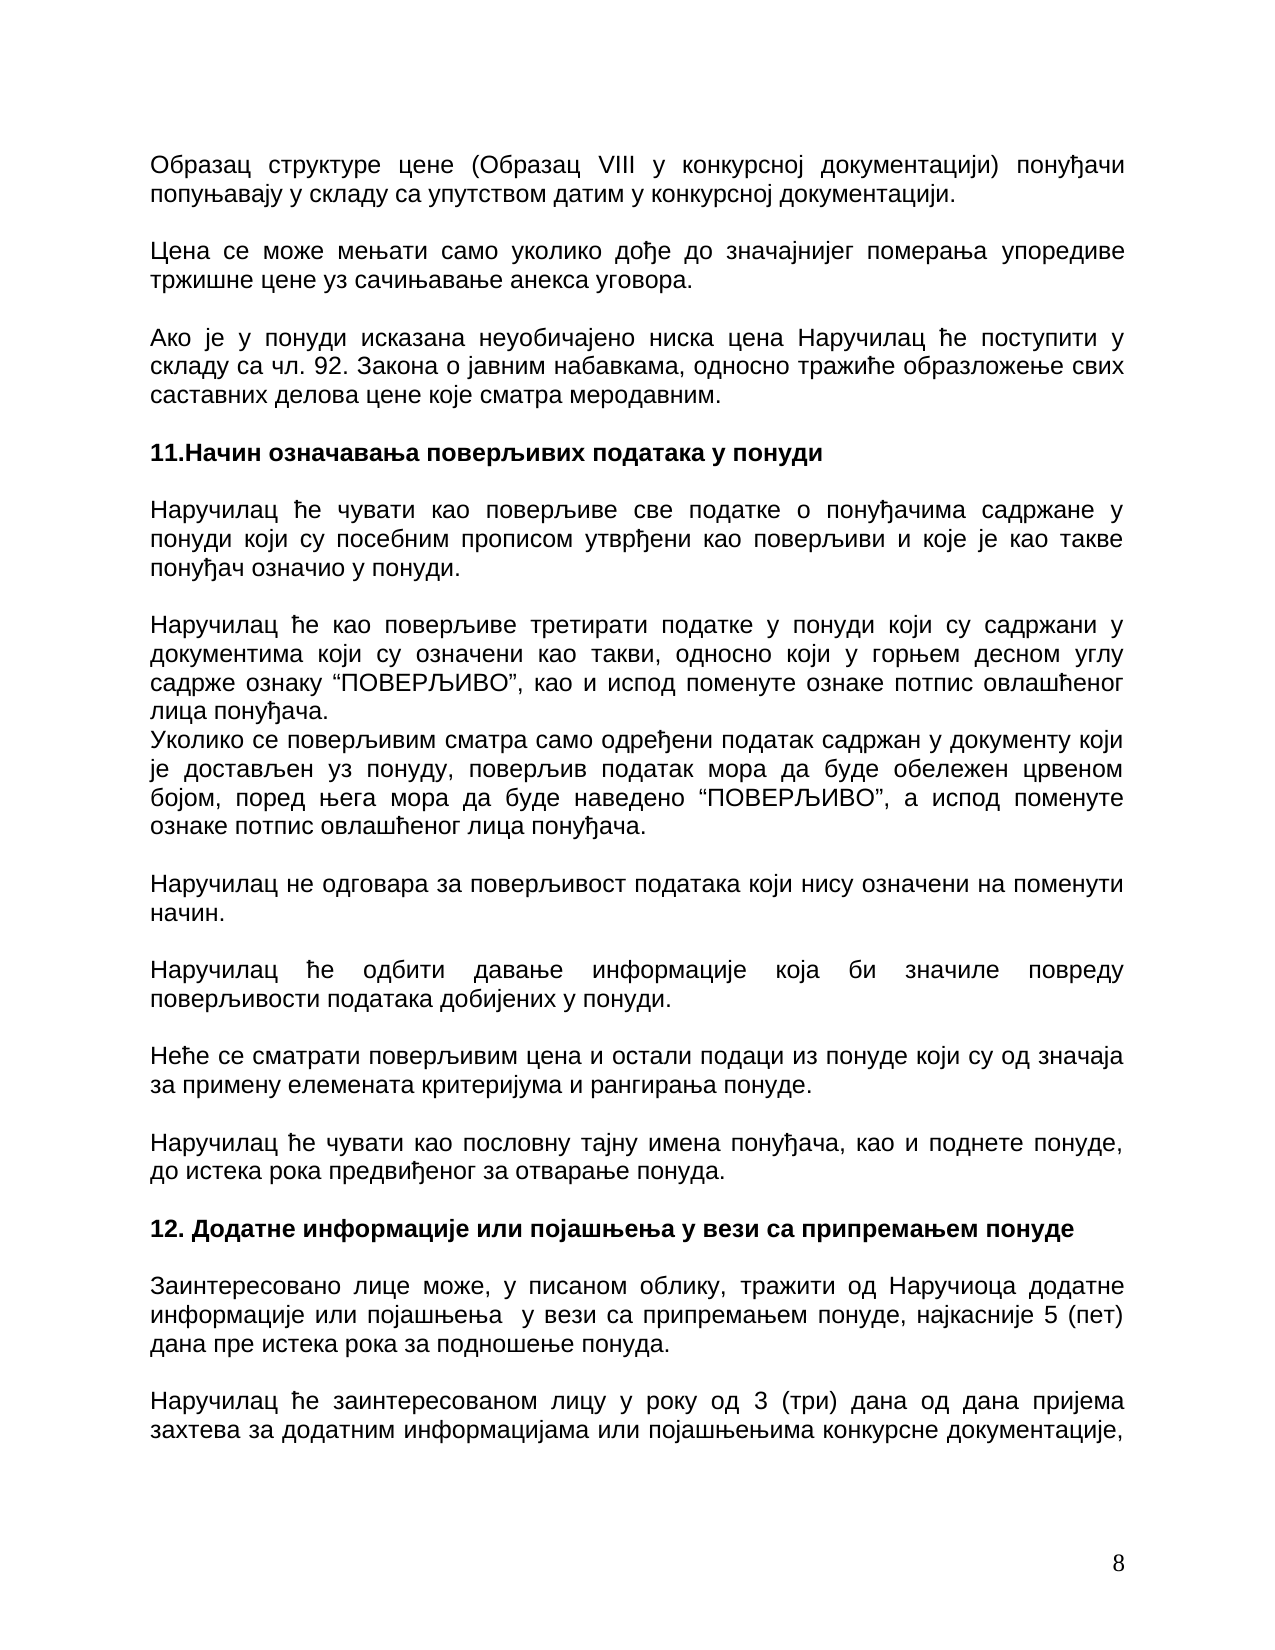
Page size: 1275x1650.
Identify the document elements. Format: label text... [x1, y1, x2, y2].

text Цена се може мењати само уколико дође до значајнијег померања упоредиве тржишне цене уз сачињавање анекса уговора. [150, 236, 1125, 294]
text Наручилац ће као поверљиве третирати податке у понуди који су садржани у документима који су означени као такви, односно који у горњем десном углу садрже ознаку “ПОВЕРЉИВО”, као и испод поменуте ознаке потпис овлашћеног лица понуђача. [150, 610, 1125, 725]
text Ако је у понуди исказана неуобичајено ниска цена Наручилац ће поступити у складу са чл. 92. Закона о јавним набавкама, односно тражиће образложење свих саставних делова цене које сматра меродавним. [150, 322, 1125, 409]
text Уколико се поверљивим сматра само одређени податак садржан у документу који је достављен уз понуду, поверљив податак мора да буде обележен црвеном бојом, поред њега мора да буде наведено “ПОВЕРЉИВО”, а испод поменуте ознаке потпис овлашћеног лица понуђача. [150, 725, 1125, 840]
text Наручилац не одговара за поверљивост података који нису означени на поменути начин. [150, 869, 1125, 926]
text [150, 1386, 1125, 1444]
text Образац структуре цене (Образац VIII у конкурсној документацији) понуђачи попуњавају у складу са упутством датим у конкурсној документацији. [150, 150, 1125, 207]
text Неће се сматрати поверљивим цена и остали подаци из понуде који су од значаја за примену елемената критеријума и рангирања понуде. [150, 1041, 1125, 1099]
text Наручилац ће чувати као поверљиве све податке о понуђачима садржане у понуди који су посебним прописом утврђени као поверљиви и које је као такве понуђач означио у понуди. [150, 495, 1125, 581]
text Наручилац ће одбити давање информације која би значиле повреду поверљивости података добијених у понуди. [150, 955, 1125, 1012]
text Наручилац ће чувати као пословну тајну имена понуђача, као и поднете понуде, до истека рока предвиђеног за отварање понуда. [150, 1127, 1125, 1185]
text 12. Додатне информације или појашњења у вези са припремањем понуде [150, 1214, 1125, 1242]
text 11.Начин означавања поверљивих података у понуди [150, 437, 1125, 466]
text Заинтересовано лице може, у писаном облику, тражити од Наручиоца додатне информације или појашњења у вези са припремањем понуде, најкасније 5 (пет) дана пре истека рока за подношење понуда. [150, 1271, 1125, 1357]
